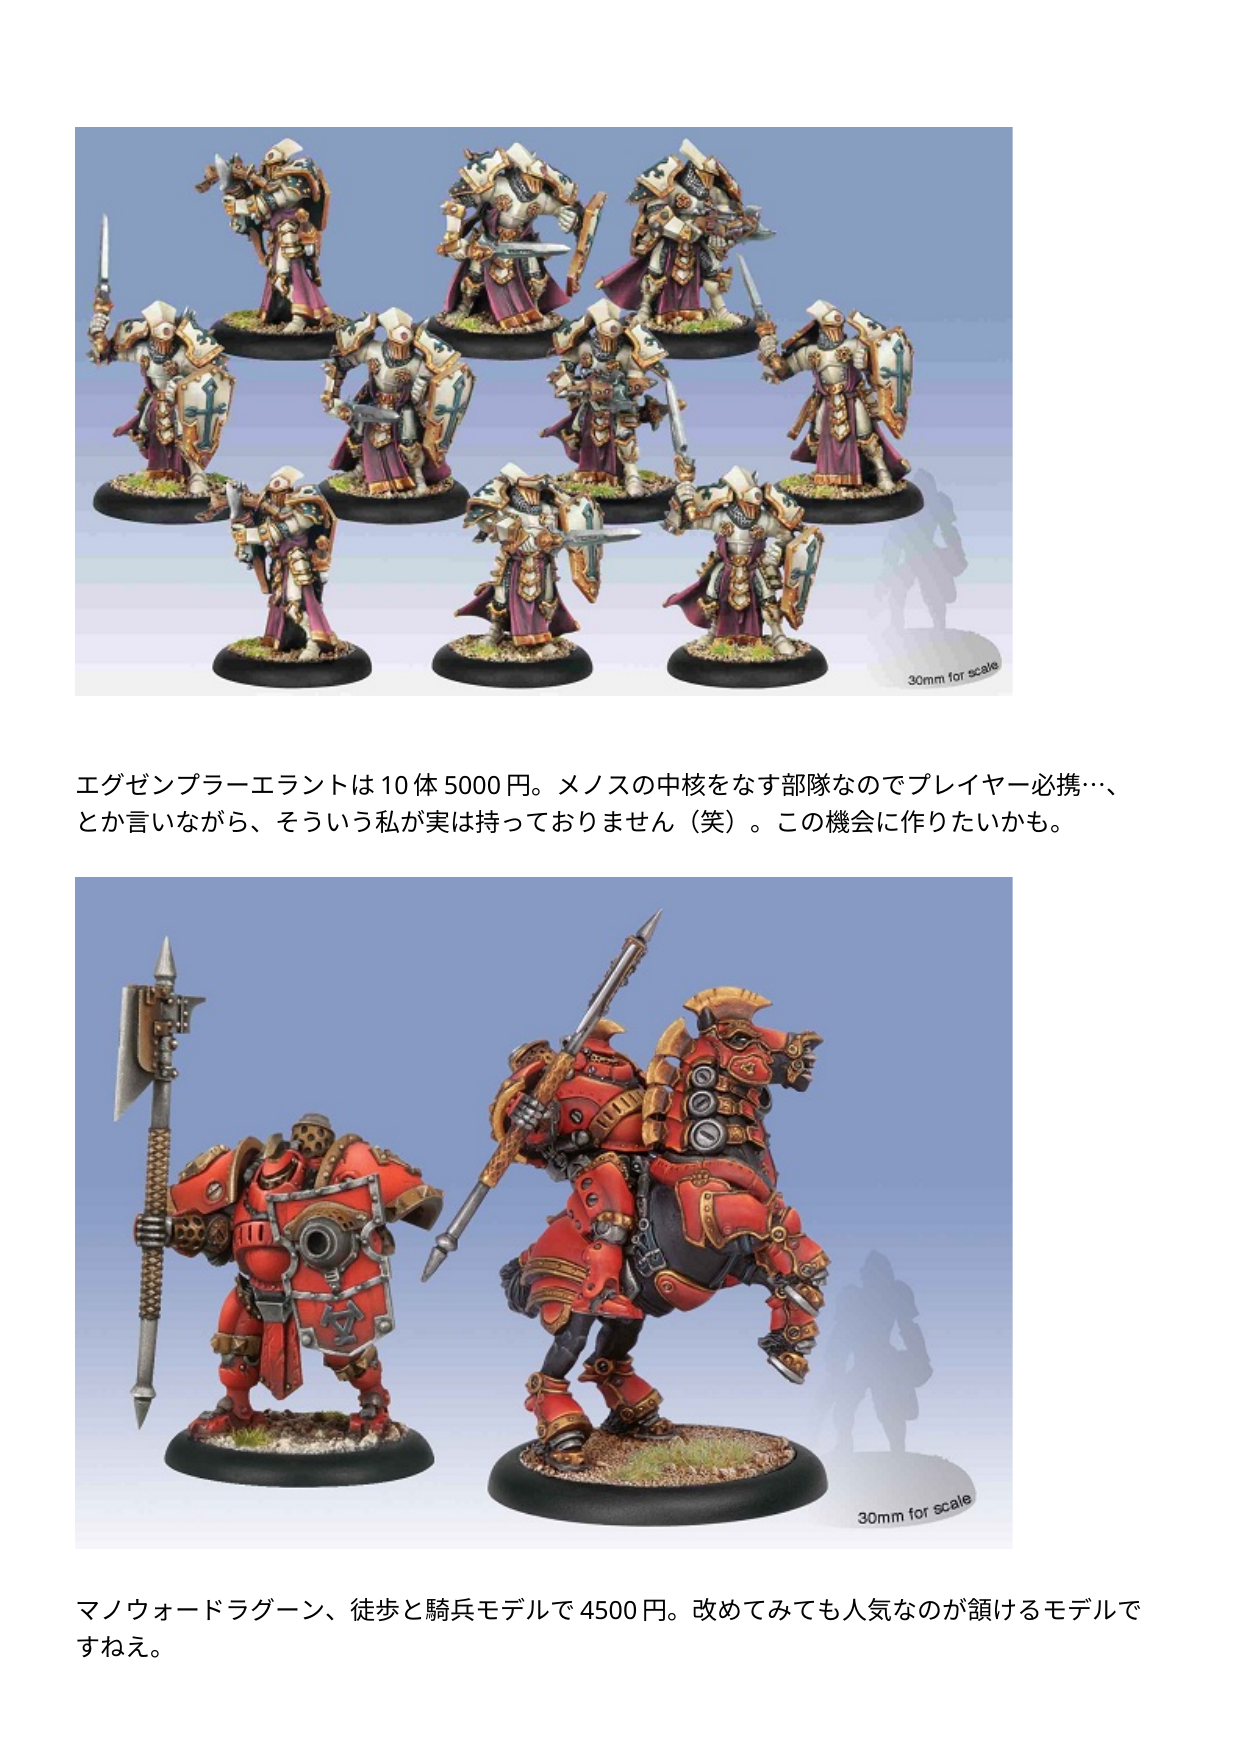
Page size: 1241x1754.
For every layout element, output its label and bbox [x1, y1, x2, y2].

picture [75, 127, 1013, 696]
text [75, 89, 1165, 1664]
picture [75, 877, 1013, 1549]
